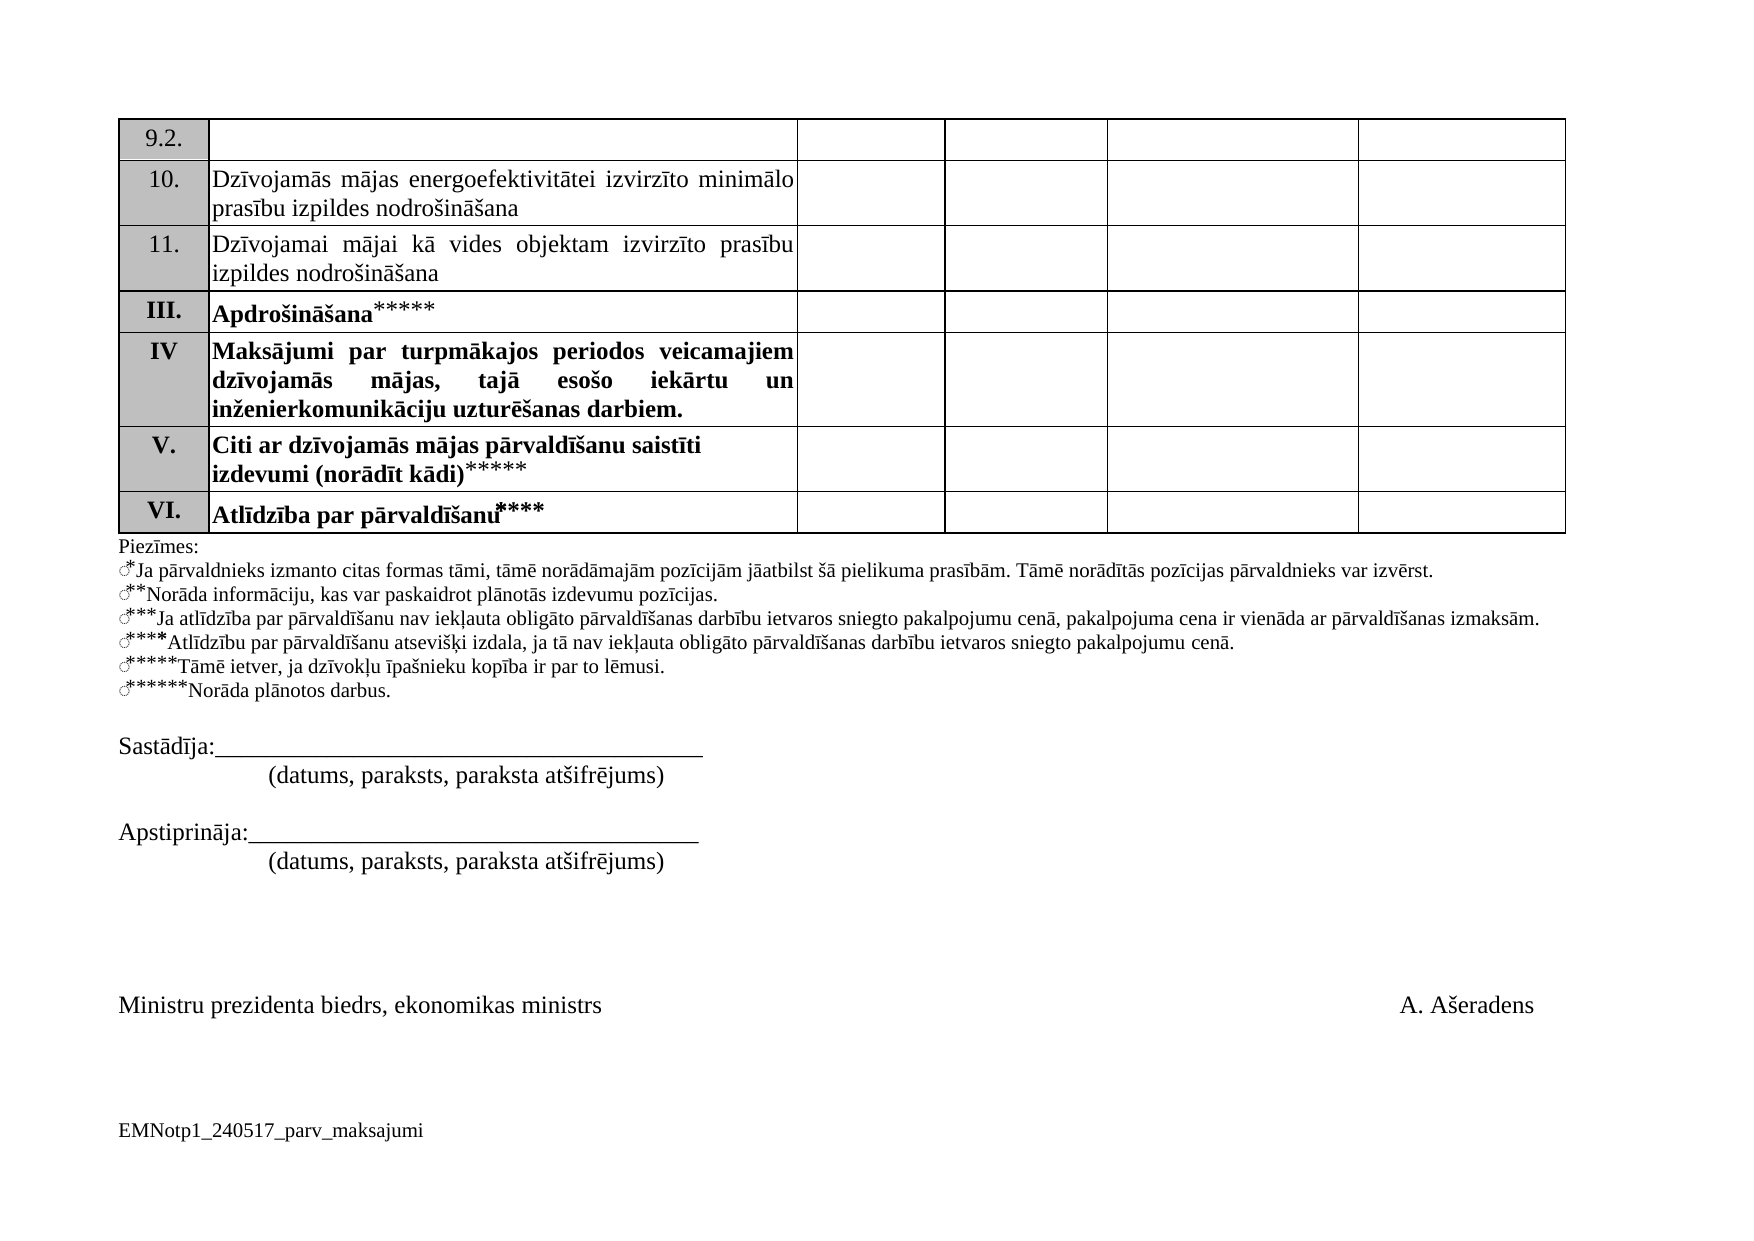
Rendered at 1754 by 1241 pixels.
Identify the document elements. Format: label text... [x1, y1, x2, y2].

table_cell [798, 492, 944, 532]
table_cell III. [120, 292, 208, 331]
table_cell [1108, 292, 1358, 331]
text ⃰ ⃰ ⃰ ⃰ ⃰ ⃰ Norāda plānotos darbus. [118, 678, 1606, 702]
table_cell IV [120, 333, 208, 426]
table_cell [946, 161, 1107, 225]
table_cell [798, 161, 944, 225]
table_cell [1359, 226, 1565, 290]
table_cell [1108, 492, 1358, 532]
table_cell [1108, 333, 1358, 426]
table_cell Atlīdzība par pārvaldīšanu⃰⃰ ⃰ ⃰ ⃰ [210, 492, 797, 532]
table_cell [946, 226, 1107, 290]
table_cell V. [120, 427, 208, 491]
table_cell [798, 427, 944, 491]
text Apstiprināja:____________________________________ [118, 817, 1606, 846]
text ⃰ ⃰ ⃰ Ja atlīdzība par pārvaldīšanu nav iekļauta obligāto pārvaldīšanas darbību ietvaros sniegto pakalpojumu cenā, pakalpojuma cena ir vienāda ar pārvaldīšanas izmaksām. [118, 606, 1606, 630]
text Piezīmes: [118, 534, 1606, 558]
table_cell [1108, 427, 1358, 491]
table_cell 10. [120, 161, 208, 225]
table_cell 9.2. [120, 120, 208, 159]
table_cell [1359, 292, 1565, 331]
table_cell VI. [120, 492, 208, 532]
table_cell [798, 120, 944, 159]
text ⃰ Ja pārvaldnieks izmanto citas formas tāmi, tāmē norādāmajām pozīcijām jāatbilst šā pielikuma prasībām. Tāmē norādītās pozīcijas pārvaldnieks var izvērst. [118, 558, 1606, 582]
table_cell [1359, 427, 1565, 491]
table_cell Maksājumi par turpmākajos periodos veicamajiem dzīvojamās mājas, tajā esošo iekārtu un inženierkomunikāciju uzturēšanas darbiem. [210, 333, 797, 426]
table_cell [946, 427, 1107, 491]
table_cell [1359, 161, 1565, 225]
text (datums, paraksts, paraksta atšifrējums) [193, 846, 1606, 875]
table_cell [798, 226, 944, 290]
text ⃰ ⃰ ⃰ ⃰ Atlīdzību par pārvaldīšanu atsevišķi izdala, ja tā nav iekļauta obligāto pārvaldīšanas darbību ietvaros sniegto pakalpojumu cenā. [118, 630, 1606, 654]
text Sastādīja:_______________________________________ [118, 731, 1606, 760]
table_cell Dzīvojamai mājai kā vides objektam izvirzīto prasību izpildes nodrošināšana [210, 226, 797, 290]
table_cell [1359, 492, 1565, 532]
text Ministru prezidenta biedrs, ekonomikas ministrs A. Ašeradens [118, 990, 1606, 1018]
table_cell 11. [120, 226, 208, 290]
table_cell [1108, 226, 1358, 290]
table_cell [946, 492, 1107, 532]
table_cell Apdrošināšana ⃰ ⃰ ⃰ ⃰ ⃰ [210, 292, 797, 331]
table_cell Dzīvojamās mājas energoefektivitātei izvirzīto minimālo prasību izpildes nodrošināšana [210, 161, 797, 225]
table_cell [946, 120, 1107, 159]
table_cell [798, 292, 944, 331]
table_cell [210, 120, 797, 159]
table_cell Citi ar dzīvojamās mājas pārvaldīšanu saistīti izdevumi (norādīt kādi) ⃰ ⃰ ⃰ ⃰ ⃰ [210, 427, 797, 491]
table_cell [946, 333, 1107, 426]
text ⃰ ⃰ Norāda informāciju, kas var paskaidrot plānotās izdevumu pozīcijas. [118, 582, 1606, 606]
table_cell [1108, 120, 1358, 159]
text (datums, paraksts, paraksta atšifrējums) [193, 760, 1606, 788]
table_cell [1359, 120, 1565, 159]
table_cell [946, 292, 1107, 331]
table_cell [798, 333, 944, 426]
text ⃰ ⃰ ⃰ ⃰ ⃰ Tāmē ietver, ja dzīvokļu īpašnieku kopība ir par to lēmusi. [118, 654, 1606, 678]
table_cell [1359, 333, 1565, 426]
table_cell [1108, 161, 1358, 225]
